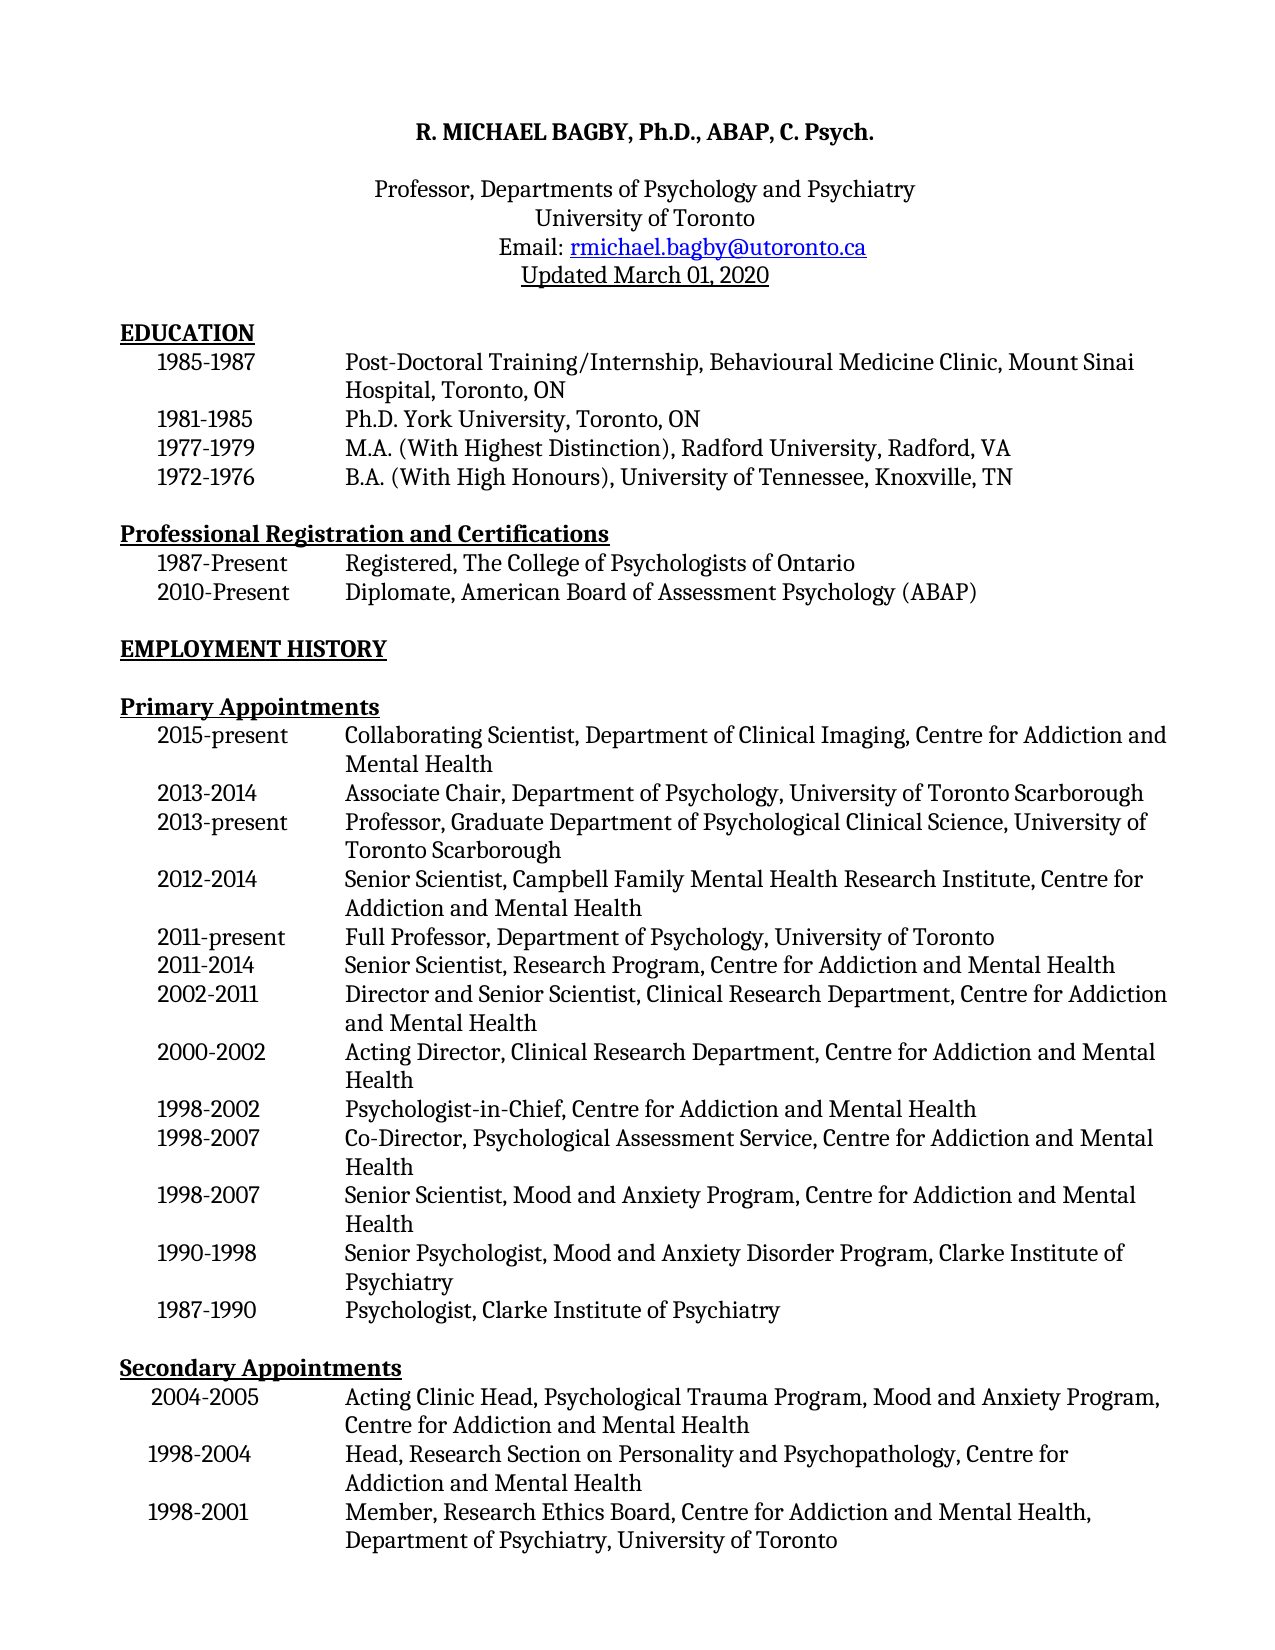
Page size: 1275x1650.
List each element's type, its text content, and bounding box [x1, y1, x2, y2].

title R. MICHAEL BAGBY, Ph.D., ABAP, C. Psych. [120, 117, 1170, 146]
subtitle EMPLOYMENT HISTORY [120, 635, 1170, 664]
subtitle Primary Appointments [120, 692, 1170, 721]
text 2002-2011 Director and Senior Scientist, Clinical Research Department, Centre for Addiction and Mental Health [157, 980, 1170, 1037]
subtitle Secondary Appointments [120, 1354, 1170, 1382]
text 2000-2002 Acting Director, Clinical Research Department, Centre for Addiction and Mental Health [157, 1037, 1170, 1095]
text Updated March 01, 2020 [120, 261, 1170, 290]
text University of Toronto [120, 204, 1170, 232]
text 2013-present Professor, Graduate Department of Psychological Clinical Science, University of Toronto Scarborough [157, 807, 1170, 865]
text 2015-present Collaborating Scientist, Department of Clinical Imaging, Centre for Addiction and Mental Health [157, 721, 1170, 779]
text 1972-1976 B.A. (With High Honours), University of Tennessee, Knoxville, TN [157, 462, 1170, 491]
text 1987-1990 Psychologist, Clarke Institute of Psychiatry [157, 1296, 1170, 1325]
text 1990-1998 Senior Psychologist, Mood and Anxiety Disorder Program, Clarke Institute of Psychiatry [157, 1239, 1170, 1296]
text 1998-2007 Senior Scientist, Mood and Anxiety Program, Centre for Addiction and Mental Health [157, 1181, 1170, 1239]
text 1998-2002 Psychologist-in-Chief, Centre for Addiction and Mental Health [157, 1095, 1170, 1124]
text 2010-Present Diplomate, American Board of Assessment Psychology (ABAP) [157, 577, 1170, 606]
text 1998-2004 Head, Research Section on Personality and Psychopathology, Centre for Addiction and Mental Health [148, 1440, 1170, 1497]
text 2012-2014 Senior Scientist, Campbell Family Mental Health Research Institute, Centre for Addiction and Mental Health [157, 865, 1170, 922]
subtitle EDUCATION [120, 319, 1170, 347]
text 1998-2007 Co-Director, Psychological Assessment Service, Centre for Addiction and Mental Health [157, 1124, 1170, 1181]
text 1987-Present Registered, The College of Psychologists of Ontario [157, 549, 1170, 577]
text 1998-2001 Member, Research Ethics Board, Centre for Addiction and Mental Health, Department of Psychiatry, University of Toronto [148, 1497, 1170, 1555]
text Email: rmichael.bagby@utoronto.ca [195, 232, 1170, 261]
text 2004-2005 Acting Clinic Head, Psychological Trauma Program, Mood and Anxiety Program, Centre for Addiction and Mental Health [148, 1382, 1170, 1440]
text 1981-1985 Ph.D. York University, Toronto, ON [157, 405, 1170, 434]
text 1977-1979 M.A. (With Highest Distinction), Radford University, Radford, VA [157, 434, 1170, 462]
text 2013-2014 Associate Chair, Department of Psychology, University of Toronto Scarborough [157, 779, 1170, 807]
text 2011-present Full Professor, Department of Psychology, University of Toronto [157, 922, 1170, 951]
text 2011-2014 Senior Scientist, Research Program, Centre for Addiction and Mental Health [157, 951, 1170, 980]
text 1985-1987 Post-Doctoral Training/Internship, Behavioural Medicine Clinic, Mount Sinai Hospital, Toronto, ON [157, 347, 1170, 405]
subtitle Professional Registration and Certifications [120, 520, 1170, 549]
text Professor, Departments of Psychology and Psychiatry [120, 175, 1170, 204]
